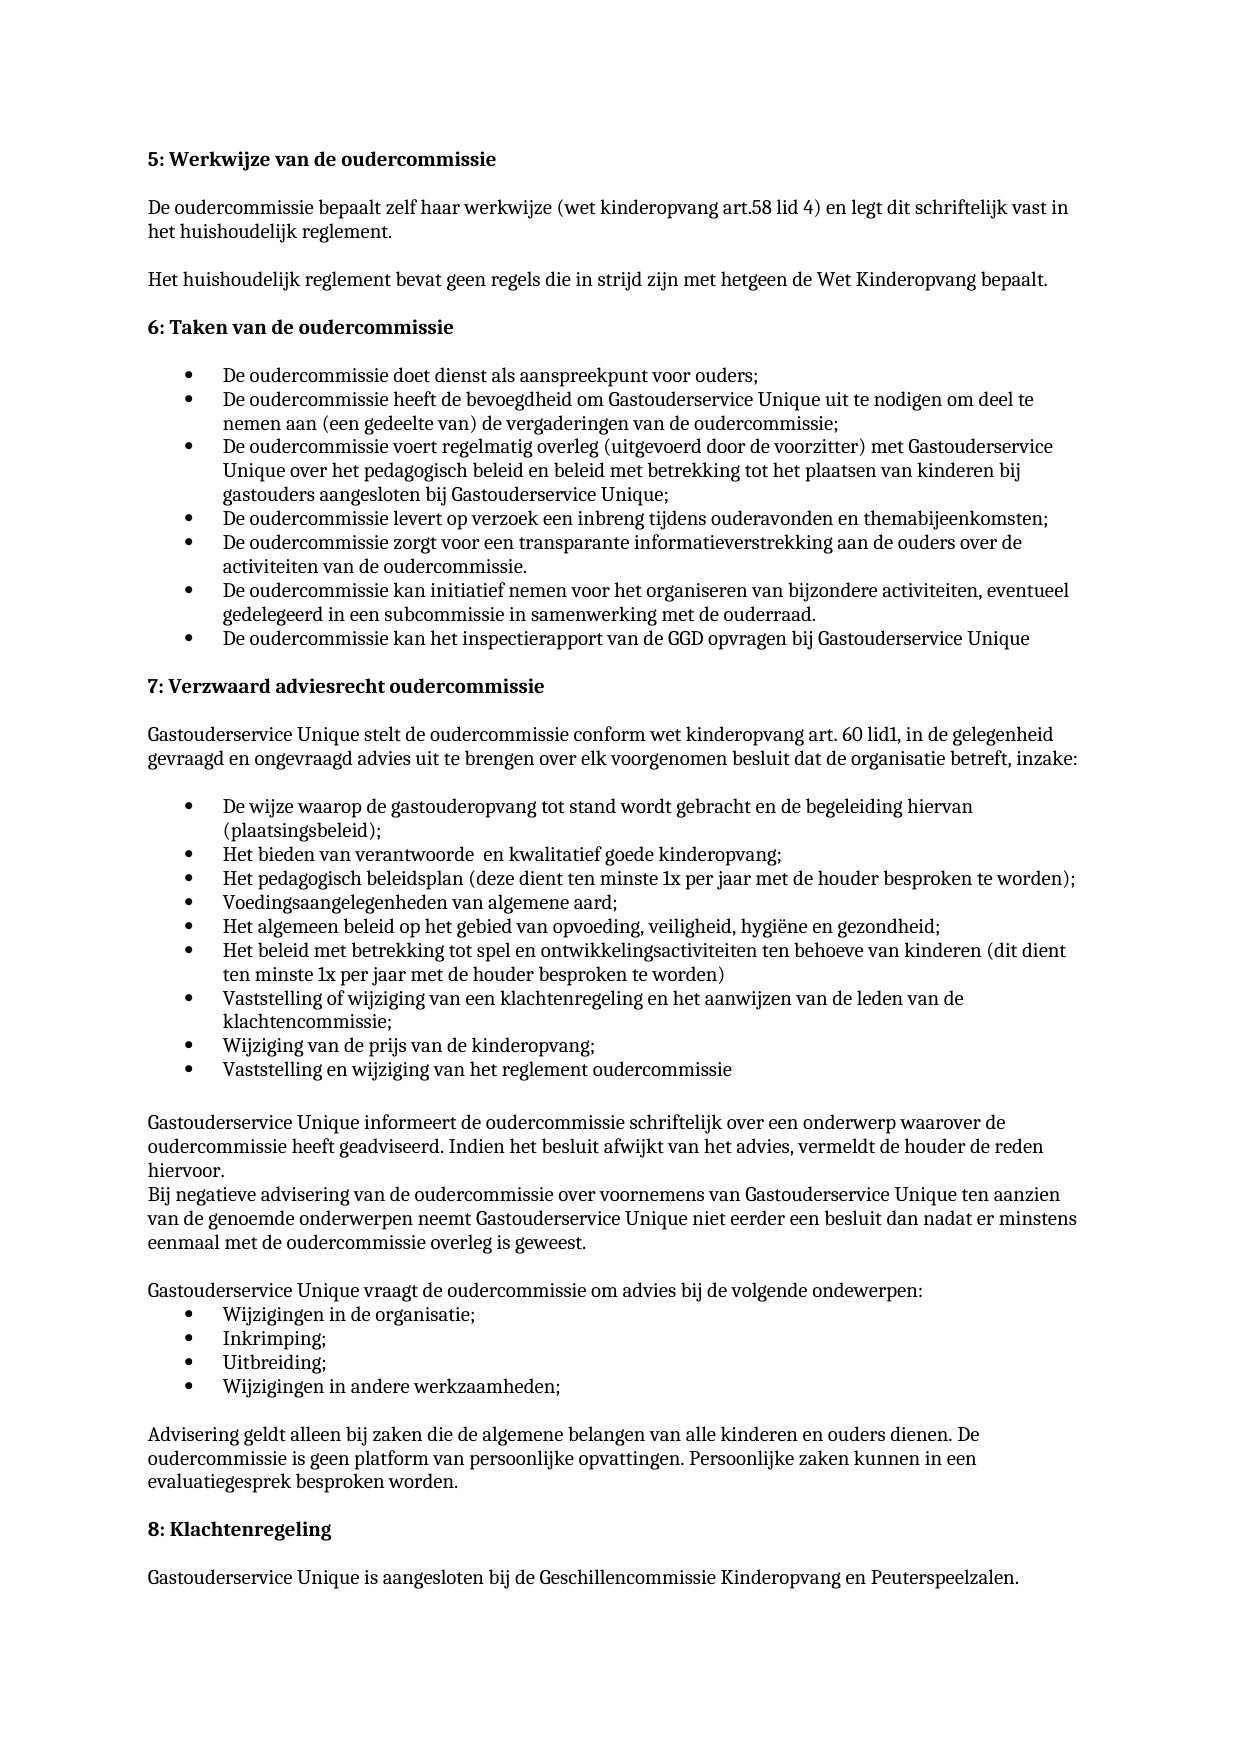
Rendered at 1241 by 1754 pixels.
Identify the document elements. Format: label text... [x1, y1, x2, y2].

list Wijziging van de prijs van de kinderopvang; [185, 1034, 1093, 1058]
list Het algemeen beleid op het gebied van opvoeding, veiligheid, hygiëne en gezondheid; [185, 914, 1093, 938]
text 6: Taken van de oudercommissie [148, 315, 1093, 339]
list Voedingsaangelegenheden van algemene aard; [185, 890, 1093, 914]
list Vaststelling en wijziging van het reglement oudercommissie [185, 1058, 1093, 1082]
text Bij negatieve advisering van de oudercommissie over voornemens van Gastouderservice Unique ten aanzien van de genoemde onderwerpen neemt Gastouderservice Unique niet eerder een besluit dan nadat er minstens eenmaal met de oudercommissie overleg is geweest. [148, 1183, 1093, 1254]
list De oudercommissie kan initiatief nemen voor het organiseren van bijzondere activiteiten, eventueel gedelegeerd in een subcommissie in samenwerking met de ouderraad. [185, 579, 1093, 627]
list Uitbreiding; [185, 1350, 1093, 1374]
list Het pedagogisch beleidsplan (deze dient ten minste 1x per jaar met de houder besproken te worden); [185, 866, 1093, 890]
list Vaststelling of wijziging van een klachtenregeling en het aanwijzen van de leden van de klachtencommissie; [185, 986, 1093, 1034]
text Gastouderservice Unique informeert de oudercommissie schriftelijk over een onderwerp waarover de oudercommissie heeft geadviseerd. Indien het besluit afwijkt van het advies, vermeldt de houder de reden hiervoor. [148, 1111, 1093, 1183]
text Advisering geldt alleen bij zaken die de algemene belangen van alle kinderen en ouders dienen. De oudercommissie is geen platform van persoonlijke opvattingen. Persoonlijke zaken kunnen in een evaluatiegesprek besproken worden. [148, 1422, 1093, 1494]
list Het bieden van verantwoorde en kwalitatief goede kinderopvang; [185, 842, 1093, 866]
list De oudercommissie voert regelmatig overleg (uitgevoerd door de voorzitter) met Gastouderservice Unique over het pedagogisch beleid en beleid met betrekking tot het plaatsen van kinderen bij gastouders aangesloten bij Gastouderservice Unique; [185, 435, 1093, 507]
text Gastouderservice Unique stelt de oudercommissie conform wet kinderopvang art. 60 lid1, in de gelegenheid gevraagd en ongevraagd advies uit te brengen over elk voorgenomen besluit dat de organisatie betreft, inzake: [148, 723, 1093, 771]
list De oudercommissie zorgt voor een transparante informatieverstrekking aan de ouders over de activiteiten van de oudercommissie. [185, 531, 1093, 579]
text Gastouderservice Unique vraagt de oudercommissie om advies bij de volgende ondewerpen: [148, 1278, 1093, 1302]
list Inkrimping; [185, 1326, 1093, 1350]
list Wijzigingen in de organisatie; [185, 1302, 1093, 1326]
list De wijze waarop de gastouderopvang tot stand wordt gebracht en de begeleiding hiervan (plaatsingsbeleid); [185, 794, 1093, 842]
text 7: Verzwaard adviesrecht oudercommissie [148, 675, 1093, 699]
text De oudercommissie bepaalt zelf haar werkwijze (wet kinderopvang art.58 lid 4) en legt dit schriftelijk vast in het huishoudelijk reglement. [148, 196, 1093, 243]
list De oudercommissie levert op verzoek een inbreng tijdens ouderavonden en themabijeenkomsten; [185, 507, 1093, 531]
list De oudercommissie doet dienst als aanspreekpunt voor ouders; [185, 363, 1093, 387]
text Het huishoudelijk reglement bevat geen regels die in strijd zijn met hetgeen de Wet Kinderopvang bepaalt. [148, 267, 1093, 291]
list Het beleid met betrekking tot spel en ontwikkelingsactiviteiten ten behoeve van kinderen (dit dient ten minste 1x per jaar met de houder besproken te worden) [185, 938, 1093, 986]
text 5: Werkwijze van de oudercommissie [148, 148, 1093, 172]
text 8: Klachtenregeling [148, 1518, 1093, 1542]
list Wijzigingen in andere werkzaamheden; [185, 1374, 1093, 1398]
list De oudercommissie kan het inspectierapport van de GGD opvragen bij Gastouderservice Unique [185, 627, 1093, 651]
list De oudercommissie heeft de bevoegdheid om Gastouderservice Unique uit te nodigen om deel te nemen aan (een gedeelte van) de vergaderingen van de oudercommissie; [185, 387, 1093, 435]
text Gastouderservice Unique is aangesloten bij de Geschillencommissie Kinderopvang en Peuterspeelzalen. [148, 1566, 1093, 1590]
